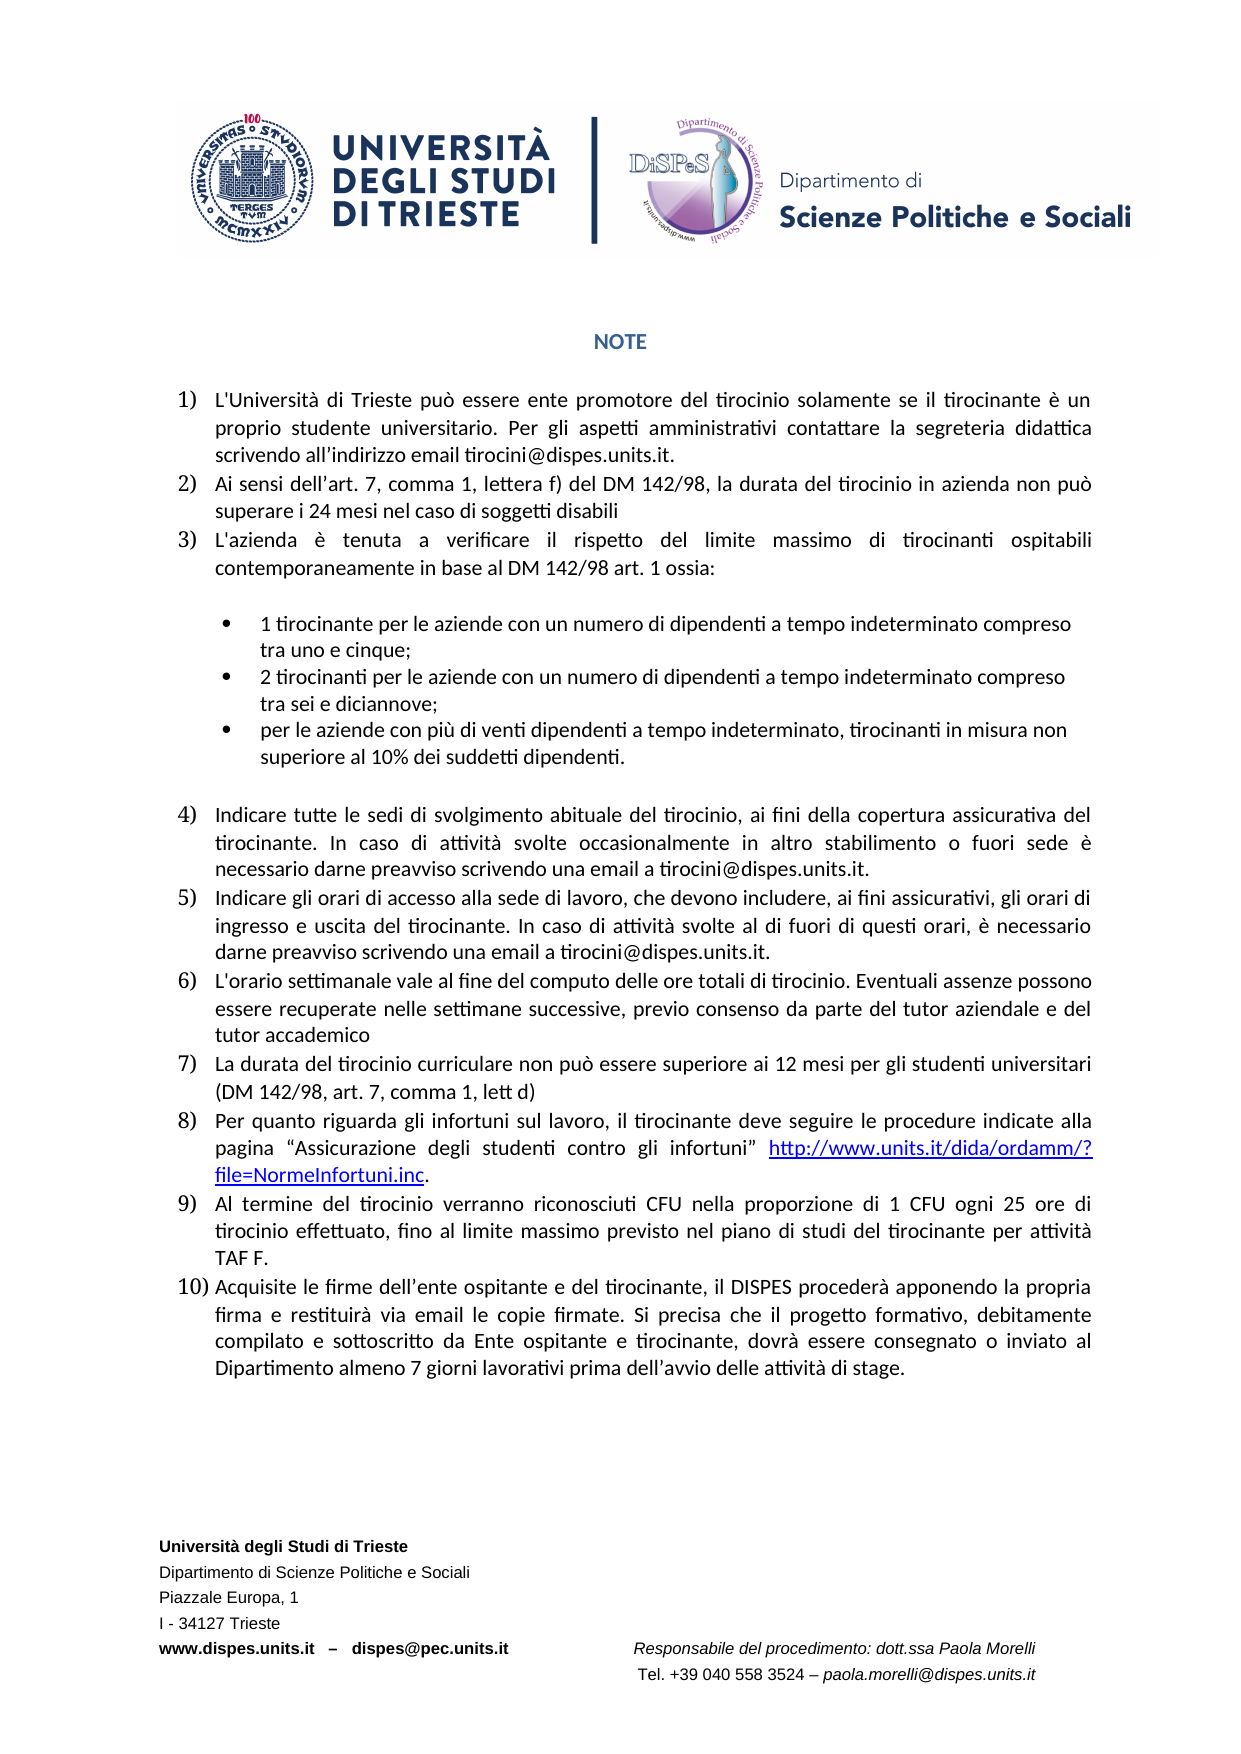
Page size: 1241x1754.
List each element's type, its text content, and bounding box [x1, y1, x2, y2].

list 2 tirocinanti per le aziende con un numero di dipendenti a tempo indeterminato compreso tra sei e diciannove; [223, 663, 1093, 716]
list Al termine del tirocinio verranno riconosciuti CFU nella proporzione di 1 CFU ogni 25 ore di tirocinio effettuato, fino al limite massimo previsto nel piano di studi del tirocinante per attività TAF F. [177, 1188, 1093, 1271]
list 1 tirocinante per le aziende con un numero di dipendenti a tempo indeterminato compreso tra uno e cinque; [223, 610, 1093, 663]
picture [177, 99, 1159, 258]
list Acquisite le firme dell’ente ospitante e del tirocinante, il DISPES procederà apponendo la propria firma e restituirà via email le copie firmate. Si precisa che il progetto formativo, debitamente compilato e sottoscritto da Ente ospitante e tirocinante, dovrà essere consegnato o inviato al Dipartimento almeno 7 giorni lavorativi prima dell’avvio delle attività di stage. [177, 1271, 1093, 1381]
list L'orario settimanale vale al fine del computo delle ore totali di tirocinio. Eventuali assenze possono essere recuperate nelle settimane successive, previo consenso da parte del tutor aziendale e del tutor accademico [177, 965, 1093, 1048]
list Ai sensi dell’art. 7, comma 1, lettera f) del DM 142/98, la durata del tirocinio in azienda non può superare i 24 mesi nel caso di soggetti disabili [177, 468, 1093, 524]
list Indicare gli orari di accesso alla sede di lavoro, che devono includere, ai fini assicurativi, gli orari di ingresso e uscita del tirocinante. In caso di attività svolte al di fuori di questi orari, è necessario darne preavviso scrivendo una email a tirocini@dispes.units.it. [177, 882, 1093, 965]
list per le aziende con più di venti dipendenti a tempo indeterminato, tirocinanti in misura non superiore al 10% dei suddetti dipendenti. [223, 716, 1093, 770]
list Indicare tutte le sedi di svolgimento abituale del tirocinio, ai fini della copertura assicurativa del tirocinante. In caso di attività svolte occasionalmente in altro stabilimento o fuori sede è necessario darne preavviso scrivendo una email a tirocini@dispes.units.it. [177, 799, 1093, 882]
text NOTE [148, 327, 1093, 355]
list La durata del tirocinio curriculare non può essere superiore ai 12 mesi per gli studenti universitari (DM 142/98, art. 7, comma 1, lett d) [177, 1048, 1093, 1105]
list L'azienda è tenuta a verificare il rispetto del limite massimo di tirocinanti ospitabili contemporaneamente in base al DM 142/98 art. 1 ossia: [177, 524, 1093, 581]
list L'Università di Trieste può essere ente promotore del tirocinio solamente se il tirocinante è un proprio studente universitario. Per gli aspetti amministrativi contattare la segreteria didattica scrivendo all’indirizzo email tirocini@dispes.units.it. [177, 384, 1093, 468]
list Per quanto riguarda gli infortuni sul lavoro, il tirocinante deve seguire le procedure indicate alla pagina “Assicurazione degli studenti contro gli infortuni” http://www.units.it/dida/ordamm/?file=NormeInfortuni.inc. [177, 1105, 1093, 1188]
